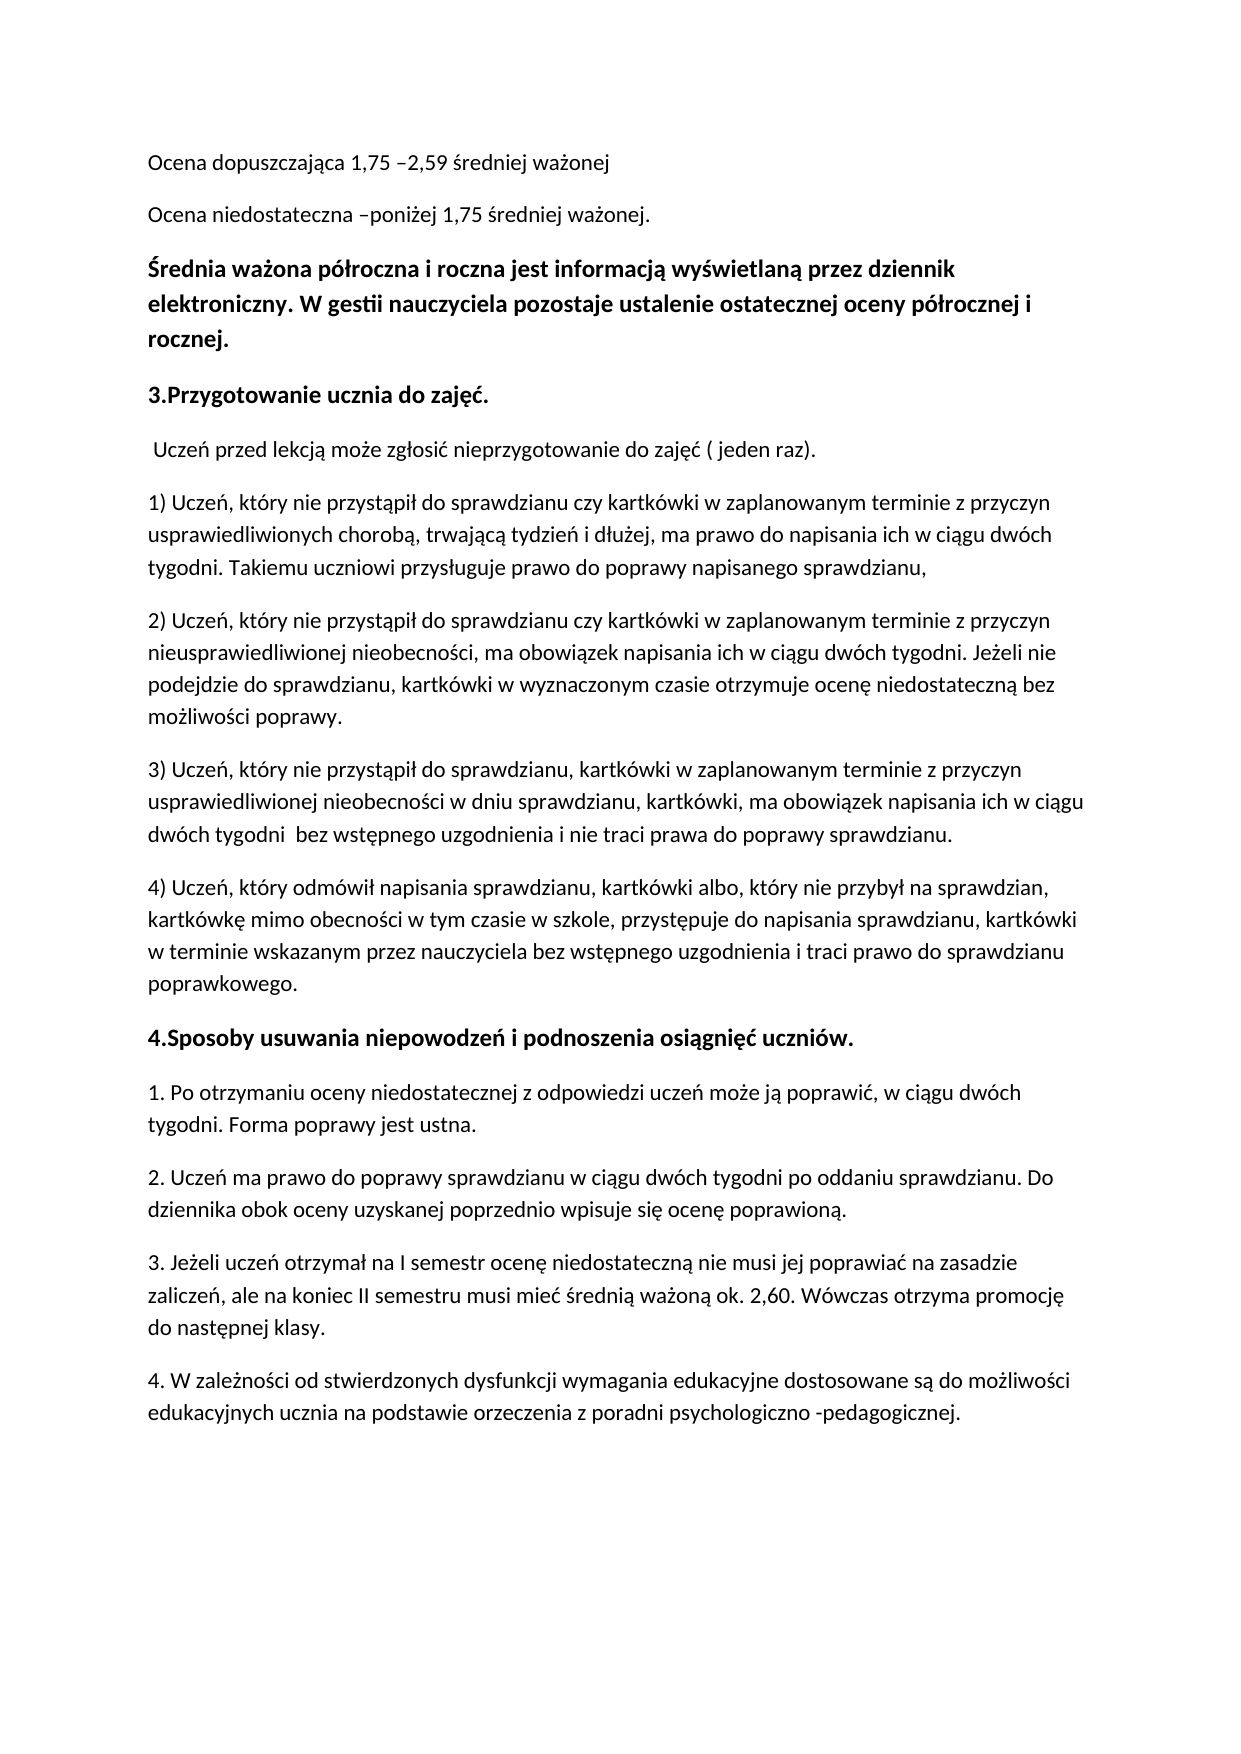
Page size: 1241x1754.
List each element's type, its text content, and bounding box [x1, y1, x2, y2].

text Średnia ważona półroczna i roczna jest informacją wyświetlaną przez dziennik elektroniczny. W gestii nauczyciela pozostaje ustalenie ostatecznej oceny półrocznej i rocznej. [148, 254, 1093, 354]
text 3. Jeżeli uczeń otrzymał na I semestr ocenę niedostateczną nie musi jej poprawiać na zasadzie zaliczeń, ale na koniec II semestru musi mieć średnią ważoną ok. 2,60. Wówczas otrzyma promocję do następnej klasy. [148, 1248, 1093, 1341]
text 1. Po otrzymaniu oceny niedostatecznej z odpowiedzi uczeń może ją poprawić, w ciągu dwóch tygodni. Forma poprawy jest ustna. [148, 1078, 1093, 1138]
text 4. W zależności od stwierdzonych dysfunkcji wymagania edukacyjne dostosowane są do możliwości edukacyjnych ucznia na podstawie orzeczenia z poradni psychologiczno -pedagogicznej. [148, 1366, 1093, 1426]
text Ocena niedostateczna –poniżej 1,75 średniej ważonej. [148, 201, 1093, 229]
text Uczeń przed lekcją może zgłosić nieprzygotowanie do zajęć ( jeden raz). [148, 435, 1093, 463]
text 2. Uczeń ma prawo do poprawy sprawdzianu w ciągu dwóch tygodni po oddaniu sprawdzianu. Do dziennika obok oceny uzyskanej poprzednio wpisuje się ocenę poprawioną. [148, 1163, 1093, 1223]
text 3.Przygotowanie ucznia do zajęć. [148, 379, 1093, 410]
text 4) Uczeń, który odmówił napisania sprawdzianu, kartkówki albo, który nie przybył na sprawdzian, kartkówkę mimo obecności w tym czasie w szkole, przystępuje do napisania sprawdzianu, kartkówki w terminie wskazanym przez nauczyciela bez wstępnego uzgodnienia i traci prawo do sprawdzianu poprawkowego. [148, 873, 1093, 997]
text 3) Uczeń, który nie przystąpił do sprawdzianu, kartkówki w zaplanowanym terminie z przyczyn usprawiedliwionej nieobecności w dniu sprawdzianu, kartkówki, ma obowiązek napisania ich w ciągu dwóch tygodni bez wstępnego uzgodnienia i nie traci prawa do poprawy sprawdzianu. [148, 755, 1093, 848]
text 1) Uczeń, który nie przystąpił do sprawdzianu czy kartkówki w zaplanowanym terminie z przyczyn usprawiedliwionych chorobą, trwającą tydzień i dłużej, ma prawo do napisania ich w ciągu dwóch tygodni. Takiemu uczniowi przysługuje prawo do poprawy napisanego sprawdzianu, [148, 488, 1093, 581]
text 4.Sposoby usuwania niepowodzeń i podnoszenia osiągnięć uczniów. [148, 1022, 1093, 1053]
text 2) Uczeń, który nie przystąpił do sprawdzianu czy kartkówki w zaplanowanym terminie z przyczyn nieusprawiedliwionej nieobecności, ma obowiązek napisania ich w ciągu dwóch tygodni. Jeżeli nie podejdzie do sprawdzianu, kartkówki w wyznaczonym czasie otrzymuje ocenę niedostateczną bez możliwości poprawy. [148, 606, 1093, 730]
text Ocena dopuszczająca 1,75 –2,59 średniej ważonej [148, 148, 1093, 176]
